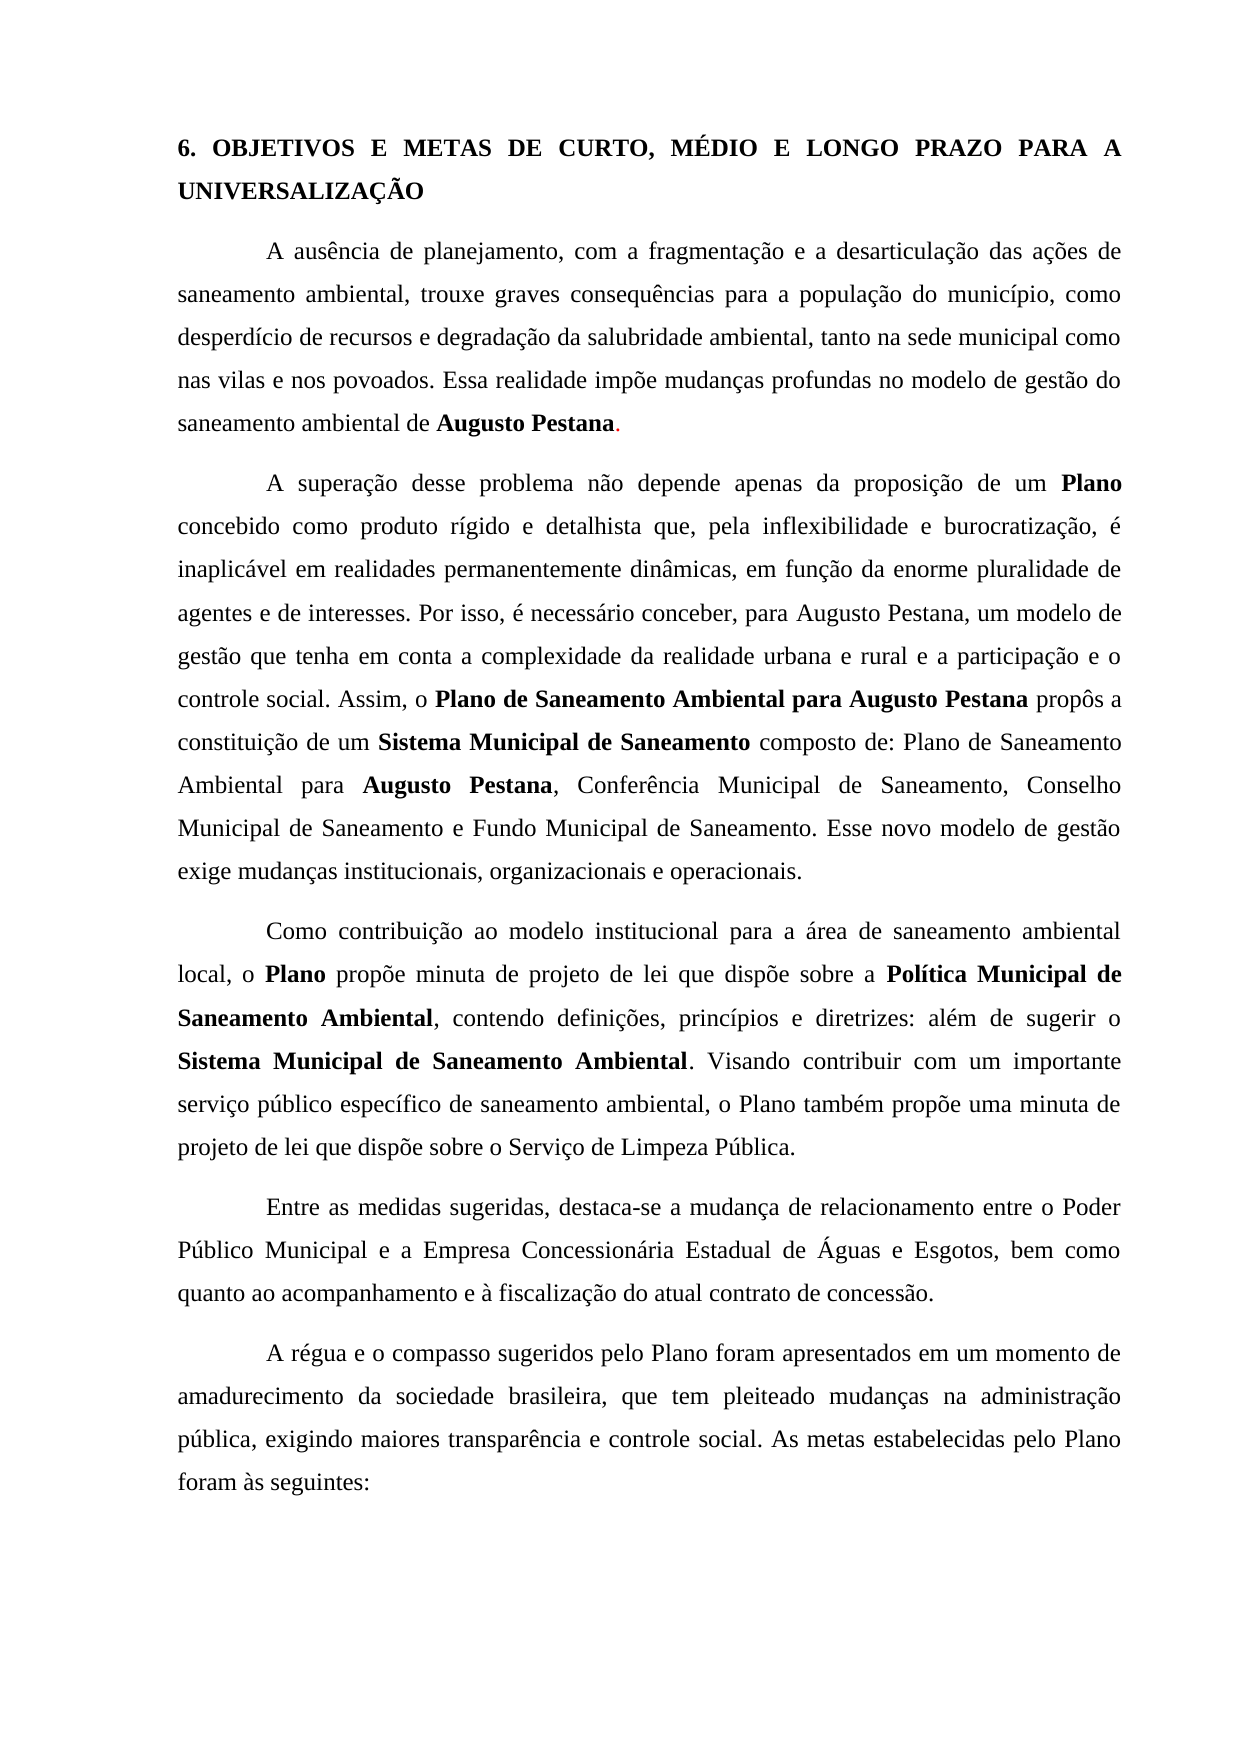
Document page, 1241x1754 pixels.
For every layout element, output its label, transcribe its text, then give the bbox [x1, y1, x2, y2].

text A ausência de planejamento, com a fragmentação e a desarticulação das ações de saneamento ambiental, trouxe graves consequências para a população do município, como desperdício de recursos e degradação da salubridade ambiental, tanto na sede municipal como nas vilas e nos povoados. Essa realidade impõe mudanças profundas no modelo de gestão do saneamento ambiental de Augusto Pestana. [177, 236, 1122, 437]
text Entre as medidas sugeridas, destaca-se a mudança de relacionamento entre o Poder Público Municipal e a Empresa Concessionária Estadual de Águas e Esgotos, bem como quanto ao acompanhamento e à fiscalização do atual contrato de concessão. [177, 1192, 1122, 1307]
text Como contribuição ao modelo institucional para a área de saneamento ambiental local, o Plano propõe minuta de projeto de lei que dispõe sobre a Política Municipal de Saneamento Ambiental, contendo definições, princípios e diretrizes: além de sugerir o Sistema Municipal de Saneamento Ambiental. Visando contribuir com um importante serviço público específico de saneamento ambiental, o Plano também propõe uma minuta de projeto de lei que dispõe sobre o Serviço de Limpeza Pública. [177, 916, 1122, 1161]
text A régua e o compasso sugeridos pelo Plano foram apresentados em um momento de amadurecimento da sociedade brasileira, que tem pleiteado mudanças na administração pública, exigindo maiores transparência e controle social. As metas estabelecidas pelo Plano foram às seguintes: [177, 1338, 1122, 1496]
text A superação desse problema não depende apenas da proposição de um Plano concebido como produto rígido e detalhista que, pela inflexibilidade e burocratização, é inaplicável em realidades permanentemente dinâmicas, em função da enorme pluralidade de agentes e de interesses. Por isso, é necessário conceber, para Augusto Pestana, um modelo de gestão que tenha em conta a complexidade da realidade urbana e rural e a participação e o controle social. Assim, o Plano de Saneamento Ambiental para Augusto Pestana propôs a constituição de um Sistema Municipal de Saneamento composto de: Plano de Saneamento Ambiental para Augusto Pestana, Conferência Municipal de Saneamento, Conselho Municipal de Saneamento e Fundo Municipal de Saneamento. Esse novo modelo de gestão exige mudanças institucionais, organizacionais e operacionais. [177, 468, 1122, 885]
text 6. OBJETIVOS E METAS DE CURTO, MÉDIO E LONGO PRAZO PARA A UNIVERSALIZAÇÃO [177, 133, 1122, 205]
